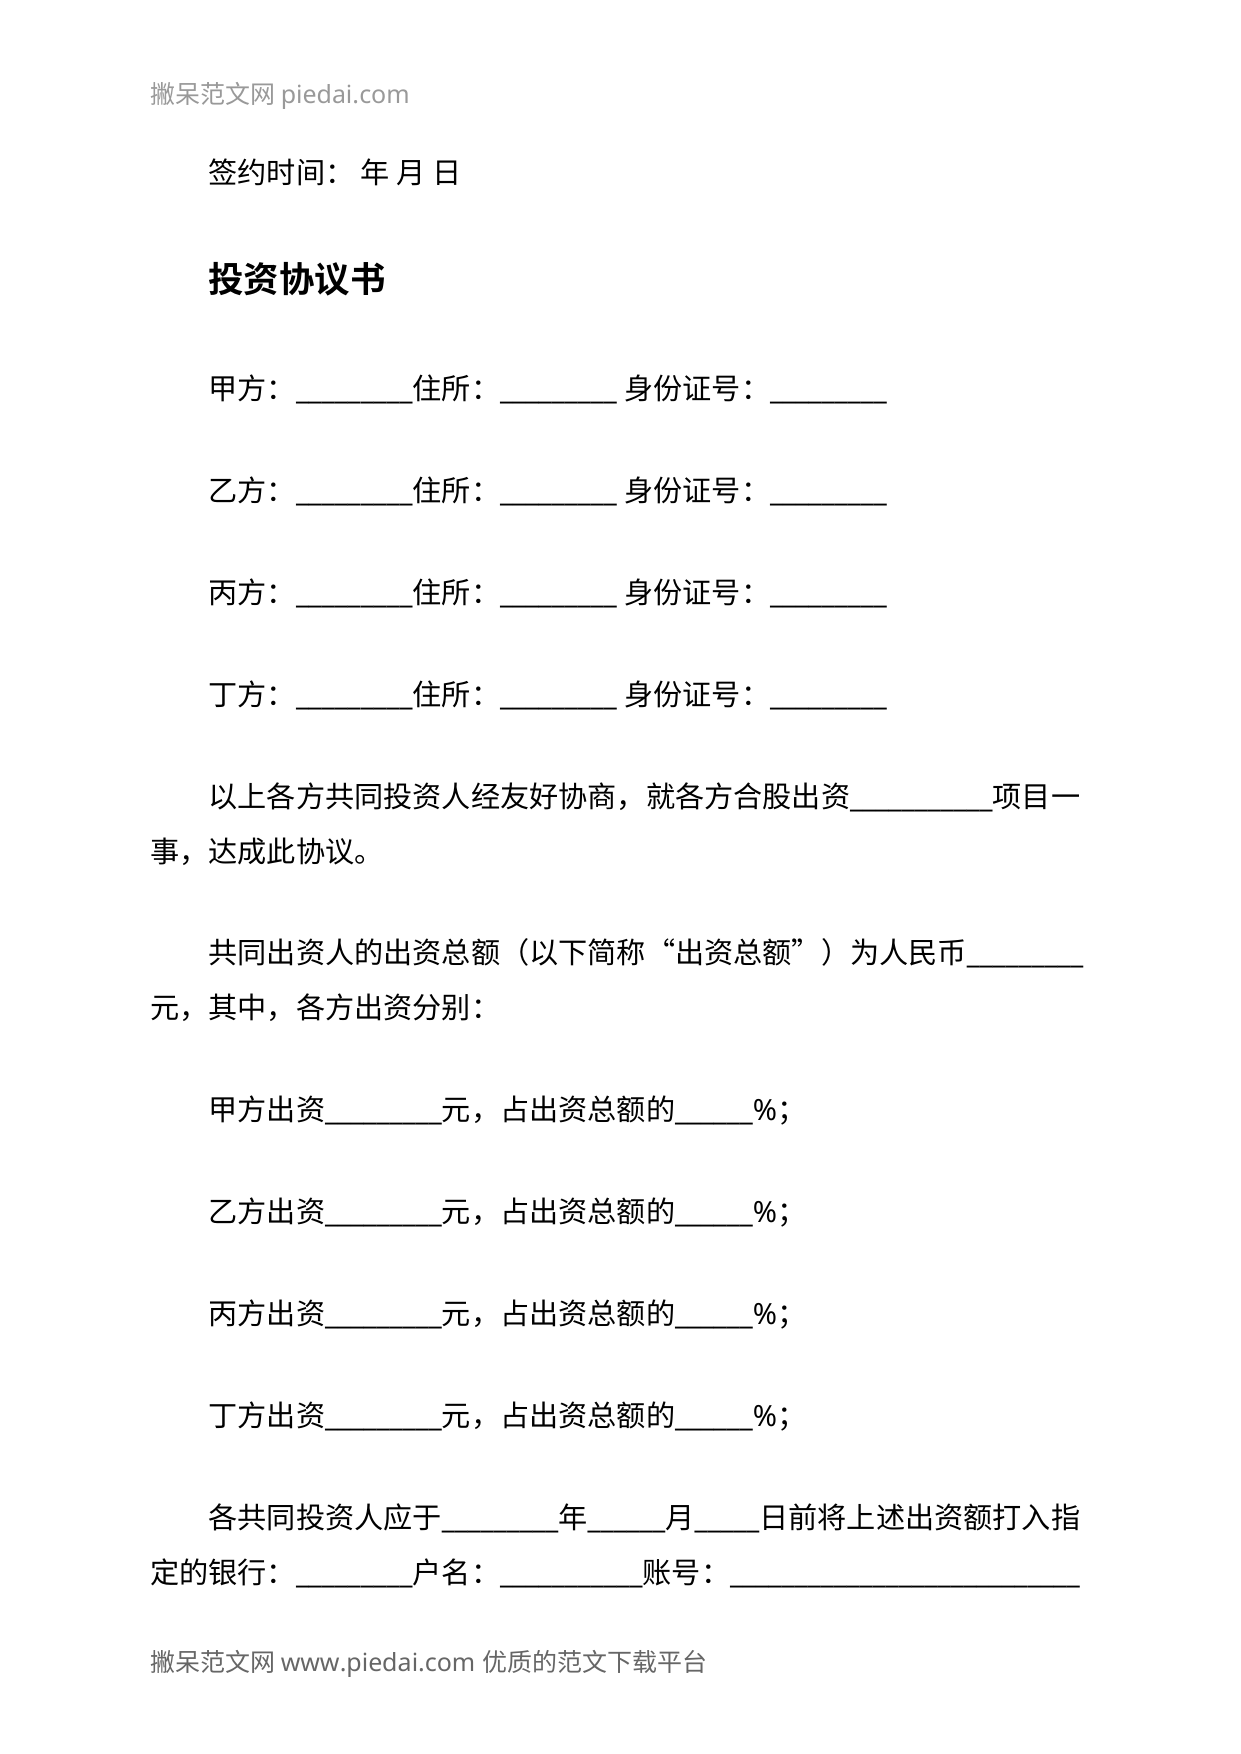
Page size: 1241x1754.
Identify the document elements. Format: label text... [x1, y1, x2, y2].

text 丁方出资_________元，占出资总额的______%； [150, 1393, 1090, 1435]
text 丙方出资_________元，占出资总额的______%； [150, 1291, 1090, 1333]
text 丁方：_________住所：_________ 身份证号：_________ [150, 671, 1090, 713]
text 丙方：_________住所：_________ 身份证号：_________ [150, 569, 1090, 612]
text 签约时间： 年 月 日 [150, 150, 1090, 192]
text 以上各方共同投资人经友好协商，就各方合股出资___________项目一事，达成此协议。 [150, 773, 1090, 870]
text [150, 1494, 1090, 1592]
text 共同出资人的出资总额（以下简称“出资总额”）为人民币_________元，其中，各方出资分别： [150, 930, 1090, 1027]
text 乙方：_________住所：_________ 身份证号：_________ [150, 467, 1090, 509]
text 甲方：_________住所：_________ 身份证号：_________ [150, 365, 1090, 408]
text 投资协议书 [150, 252, 1090, 303]
text 乙方出资_________元，占出资总额的______%； [150, 1189, 1090, 1231]
text 甲方出资_________元，占出资总额的______%； [150, 1087, 1090, 1129]
